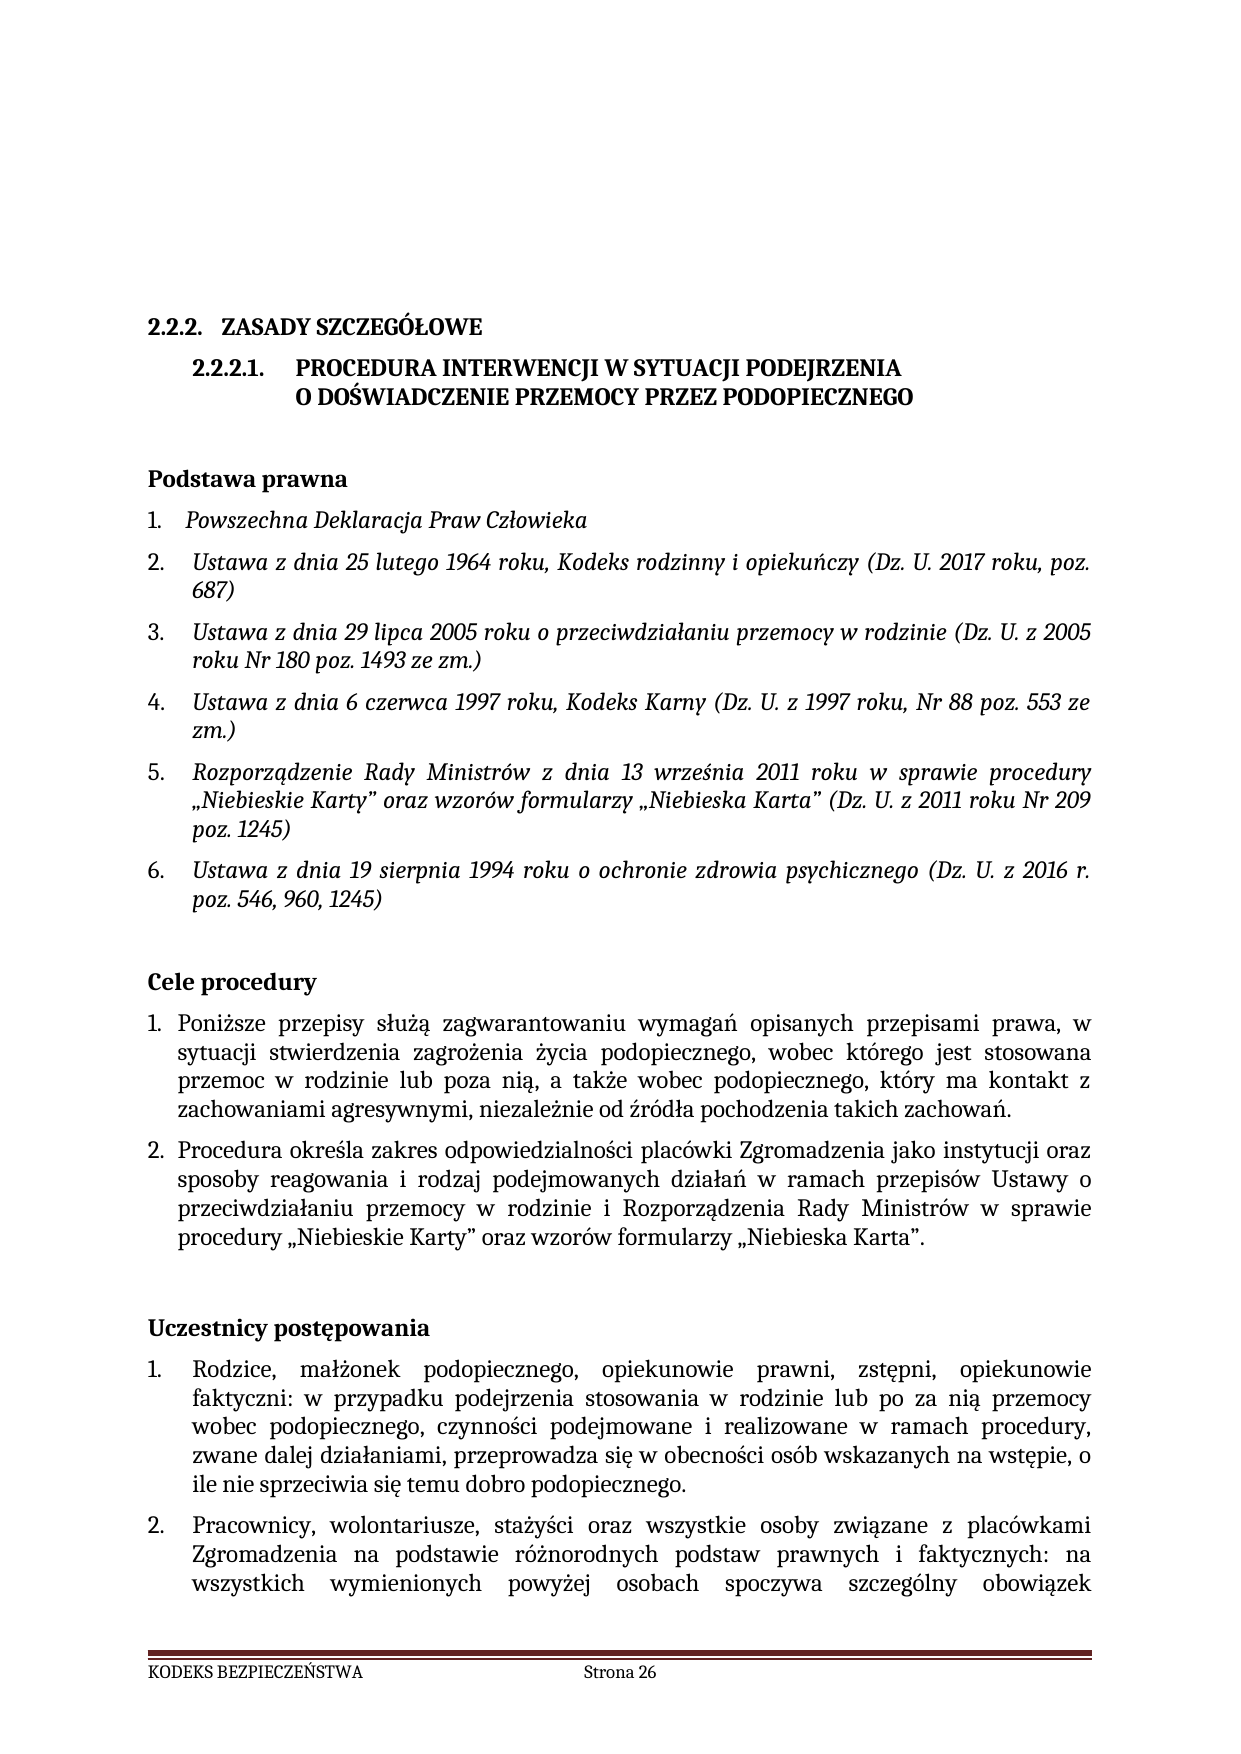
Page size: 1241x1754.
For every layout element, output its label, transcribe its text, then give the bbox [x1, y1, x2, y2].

text Uczestnicy postępowania [148, 1313, 1092, 1342]
text Podstawa prawna [148, 465, 1092, 494]
subtitle ZASADY SZCZEGÓŁOWE [148, 313, 1092, 341]
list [148, 1511, 1092, 1597]
list Procedura określa zakres odpowiedzialności placówki Zgromadzenia jako instytucji oraz sposoby reagowania i rodzaj podejmowanych działań w ramach przepisów Ustawy o przeciwdziałaniu przemocy w rodzinie i Rozporządzenia Rady Ministrów w sprawie procedury „Niebieskie Karty” oraz wzorów formularzy „Niebieska Karta”. [148, 1136, 1092, 1251]
list Rozporządzenie Rady Ministrów z dnia 13 września 2011 roku w sprawie procedury „Niebieskie Karty” oraz wzorów formularzy „Niebieska Karta” (Dz. U. z 2011 roku Nr 209 poz. 1245) [148, 758, 1092, 844]
subtitle PROCEDURA INTERWENCJI W SYTUACJI PODEJRZENIA O DOŚWIADCZENIE PRZEMOCY PRZEZ PODOPIECZNEGO [192, 354, 1092, 411]
list Ustawa z dnia 25 lutego 1964 roku, Kodeks rodzinny i opiekuńczy (Dz. U. 2017 roku, poz. 687) [148, 548, 1092, 605]
list Powszechna Deklaracja Praw Człowieka [148, 506, 1092, 535]
text Cele procedury [148, 968, 1092, 996]
list Ustawa z dnia 19 sierpnia 1994 roku o ochronie zdrowia psychicznego (Dz. U. z 2016 r. poz. 546, 960, 1245) [148, 856, 1092, 914]
list Ustawa z dnia 6 czerwca 1997 roku, Kodeks Karny (Dz. U. z 1997 roku, Nr 88 poz. 553 ze zm.) [148, 688, 1092, 745]
list Rodzice, małżonek podopiecznego, opiekunowie prawni, zstępni, opiekunowie faktyczni: w przypadku podejrzenia stosowania w rodzinie lub po za nią przemocy wobec podopiecznego, czynności podejmowane i realizowane w ramach procedury, zwane dalej działaniami, przeprowadza się w obecności osób wskazanych na wstępie, o ile nie sprzeciwia się temu dobro podopiecznego. [148, 1355, 1092, 1498]
list Ustawa z dnia 29 lipca 2005 roku o przeciwdziałaniu przemocy w rodzinie (Dz. U. z 2005 roku Nr 180 poz. 1493 ze zm.) [148, 618, 1092, 675]
list Poniższe przepisy służą zagwarantowaniu wymagań opisanych przepisami prawa, w sytuacji stwierdzenia zagrożenia życia podopiecznego, wobec którego jest stosowana przemoc w rodzinie lub poza nią, a także wobec podopiecznego, który ma kontakt z zachowaniami agresywnymi, niezależnie od źródła pochodzenia takich zachowań. [148, 1009, 1092, 1124]
